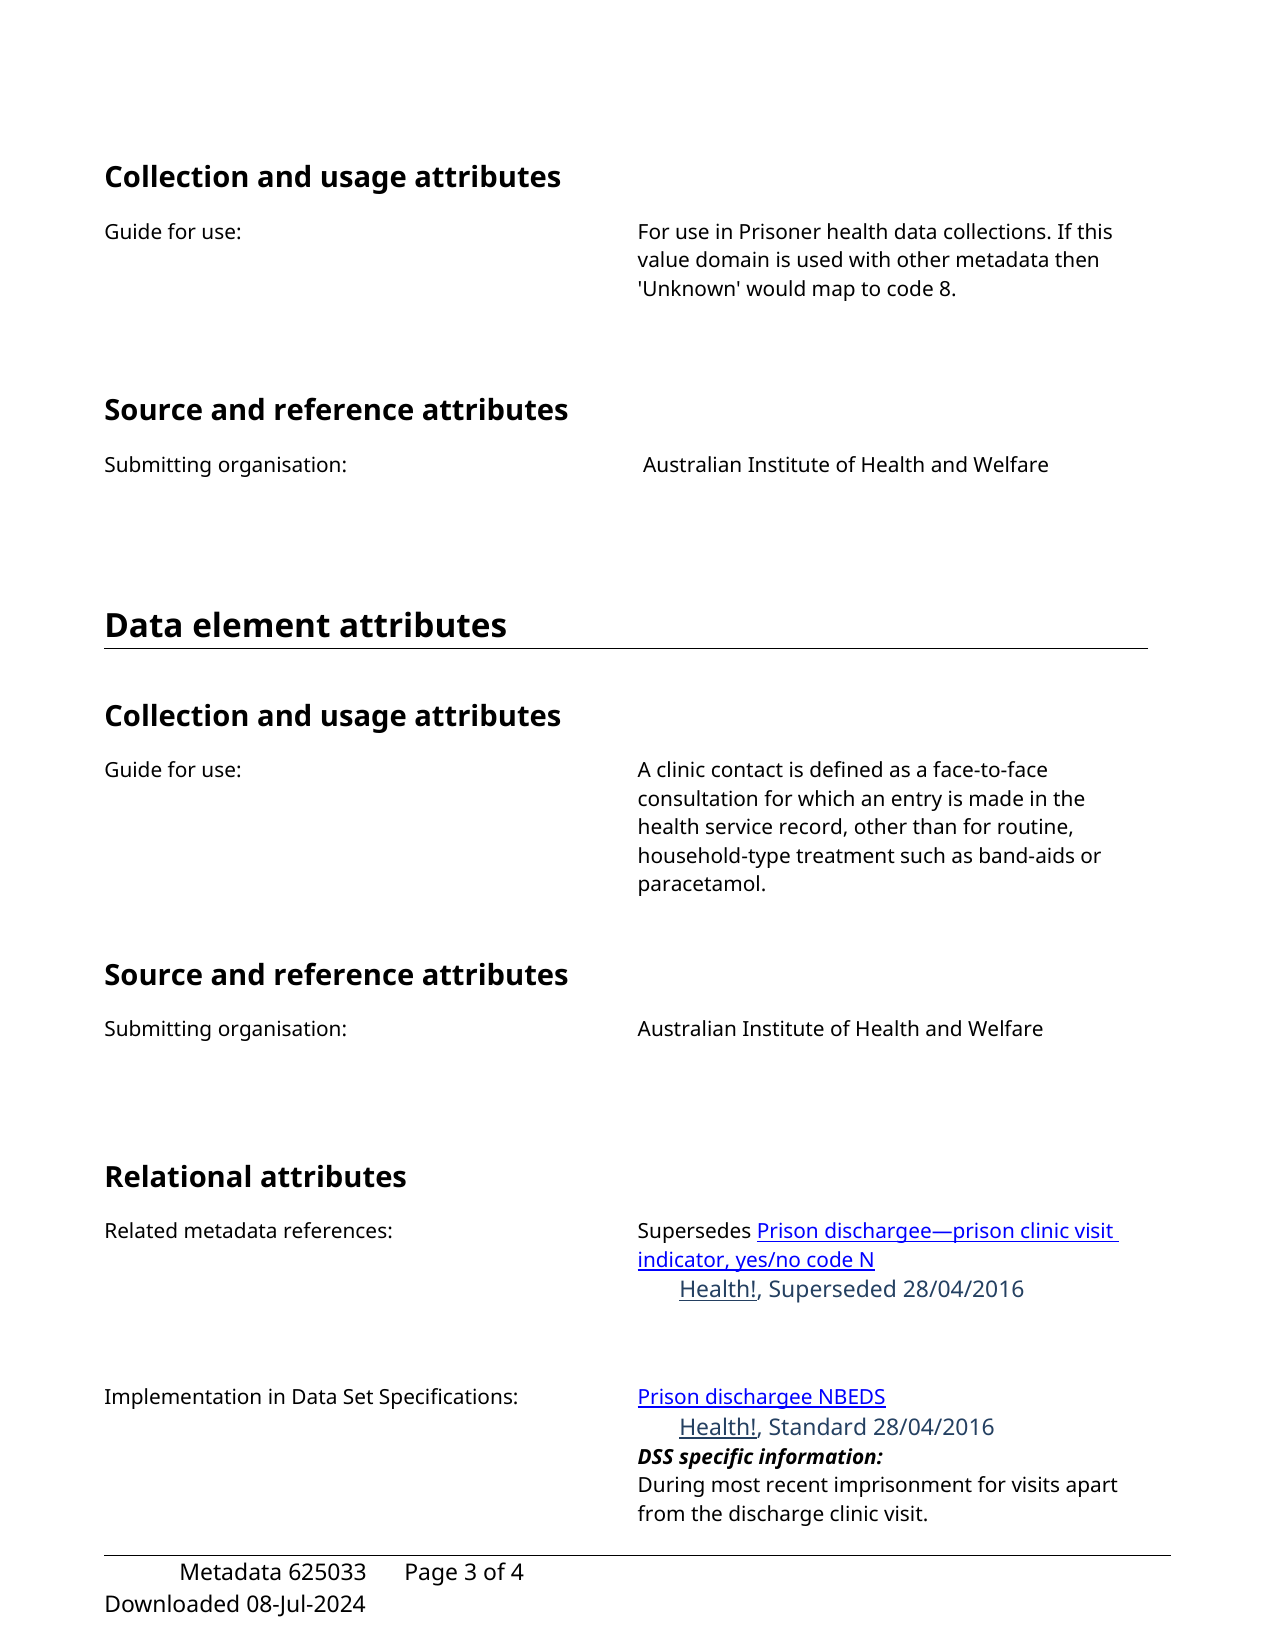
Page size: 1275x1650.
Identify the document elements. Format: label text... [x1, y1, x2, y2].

table_cell Guide for use: [93, 745, 626, 908]
table_cell For use in Prisoner health data collections. If this value domain is used with other metadata then 'Unknown' would map to code 8. [626, 206, 1159, 312]
table_cell Australian Institute of Health and Welfare [626, 440, 1159, 546]
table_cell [626, 1372, 1159, 1538]
table_cell A clinic contact is defined as a face-to-face consultation for which an entry is made in the health service record, other than for routine, household-type treatment such as band-aids or paracetamol. [626, 745, 1159, 908]
table_cell Source and reference attributes [93, 908, 1159, 1004]
table_cell Related metadata references: [93, 1206, 626, 1372]
table_cell Submitting organisation: [93, 1004, 626, 1110]
table_cell Submitting organisation: [93, 440, 626, 546]
table_cell Relational attributes [93, 1110, 1159, 1206]
table_cell Supersedes Prison dischargee—prison clinic visit indicator, yes/no code N Health!, Superseded 28/04/2016 [626, 1206, 1159, 1372]
table_header Source and reference attributes [93, 344, 1159, 440]
table_cell Collection and usage attributes [93, 649, 1159, 745]
table_header Data element attributes [93, 577, 1159, 649]
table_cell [93, 1372, 626, 1538]
table_cell Australian Institute of Health and Welfare [626, 1004, 1159, 1110]
table_header Collection and usage attributes [93, 110, 1159, 206]
table_cell Guide for use: [93, 206, 626, 312]
